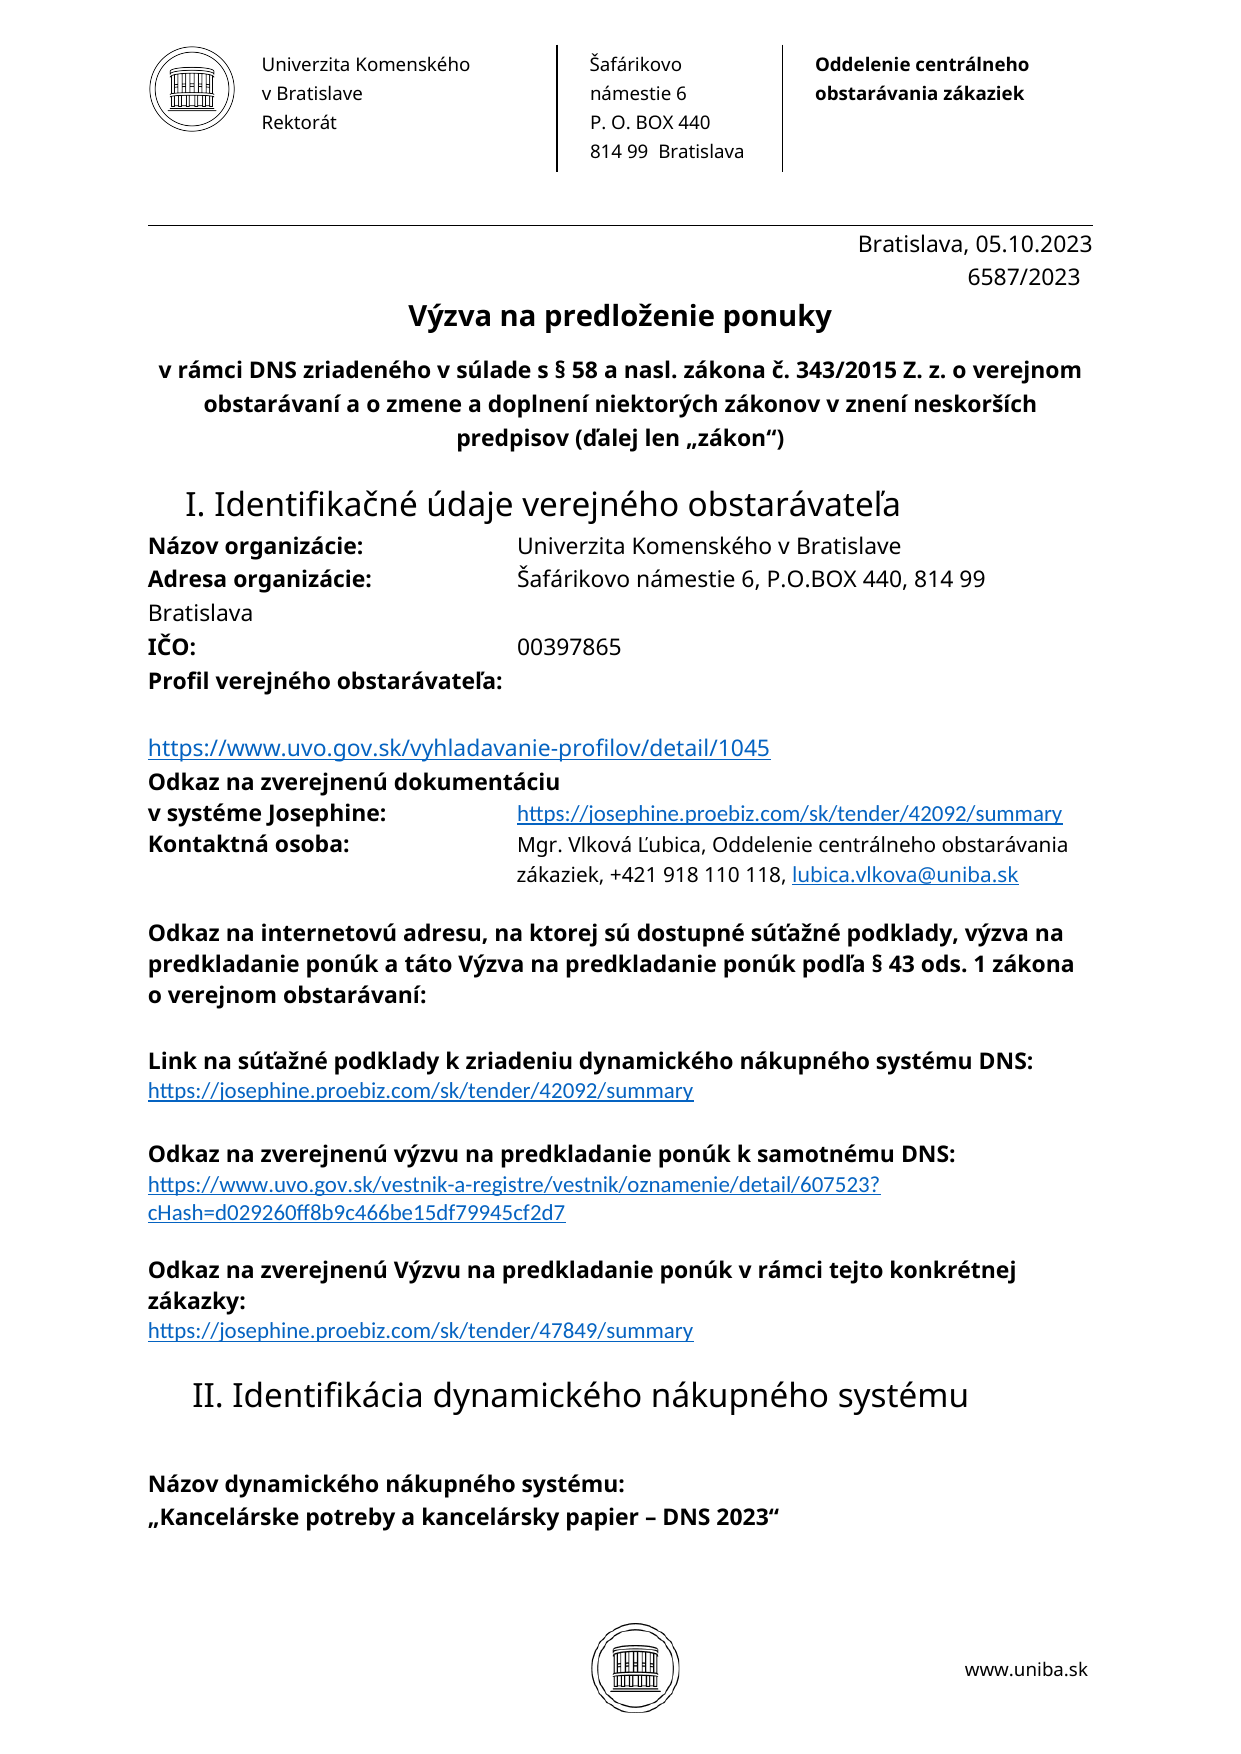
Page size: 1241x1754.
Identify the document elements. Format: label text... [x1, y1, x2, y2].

text Kontaktná osoba: Mgr. Vlková Ľubica, Oddelenie centrálneho obstarávania zákaziek, +421 918 110 118, lubica.vlkova@uniba.sk [148, 828, 1093, 888]
text Názov dynamického nákupného systému: [148, 1467, 1093, 1499]
text Odkaz na internetovú adresu, na ktorej sú dostupné súťažné podklady, výzva na predkladanie ponúk a táto Výzva na predkladanie ponúk podľa § 43 ods. 1 zákona o verejnom obstarávaní: [148, 917, 1093, 1011]
subtitle https://josephine.proebiz.com/sk/tender/47849/summary [148, 1316, 1093, 1344]
text Bratislava, 05.10.2023 [148, 227, 1093, 259]
text Profil verejného obstarávateľa: https://www.uvo.gov.sk/vyhladavanie-profilov/detail/1045 [148, 665, 1093, 763]
text v systéme Josephine: https://josephine.proebiz.com/sk/tender/42092/summary [148, 797, 1093, 828]
subtitle II. Identifikácia dynamického nákupného systému [192, 1372, 1093, 1417]
text Odkaz na zverejnenú výzvu na predkladanie ponúk k samotnému DNS: [148, 1138, 1093, 1169]
text Adresa organizácie: Šafárikovo námestie 6, P.O.BOX 440, 814 99 Bratislava [148, 563, 1093, 628]
text Názov organizácie: Univerzita Komenského v Bratislave [148, 530, 1093, 561]
text Link na súťažné podklady k zriadeniu dynamického nákupného systému DNS: [148, 1045, 1093, 1076]
text Výzva na predloženie ponuky [148, 295, 1093, 335]
picture [147, 44, 237, 134]
text v rámci DNS zriadeného v súlade s § 58 a nasl. zákona č. 343/2015 Z. z. o verejnom obstarávaní a o zmene a doplnení niektorých zákonov v znení neskorších predpisov (ďalej len „zákon“) [148, 354, 1093, 453]
text „Kancelárske potreby a kancelársky papier – DNS 2023“ [148, 1501, 1093, 1532]
text https://www.uvo.gov.sk/vestnik-a-registre/vestnik/oznamenie/detail/607523?cHash=d029260ff8b9c466be15df79945cf2d7 [148, 1170, 1093, 1226]
text Odkaz na zverejnenú Výzvu na predkladanie ponúk v rámci tejto konkrétnej zákazky: [148, 1254, 1093, 1316]
picture [591, 1623, 680, 1713]
text Odkaz na zverejnenú dokumentáciu [148, 766, 1093, 797]
text 6587/2023 [148, 261, 1081, 292]
text IČO: 00397865 [148, 631, 1093, 662]
text https://josephine.proebiz.com/sk/tender/42092/summary [148, 1076, 1093, 1104]
subtitle I. Identifikačné údaje verejného obstarávateľa [185, 481, 1093, 526]
